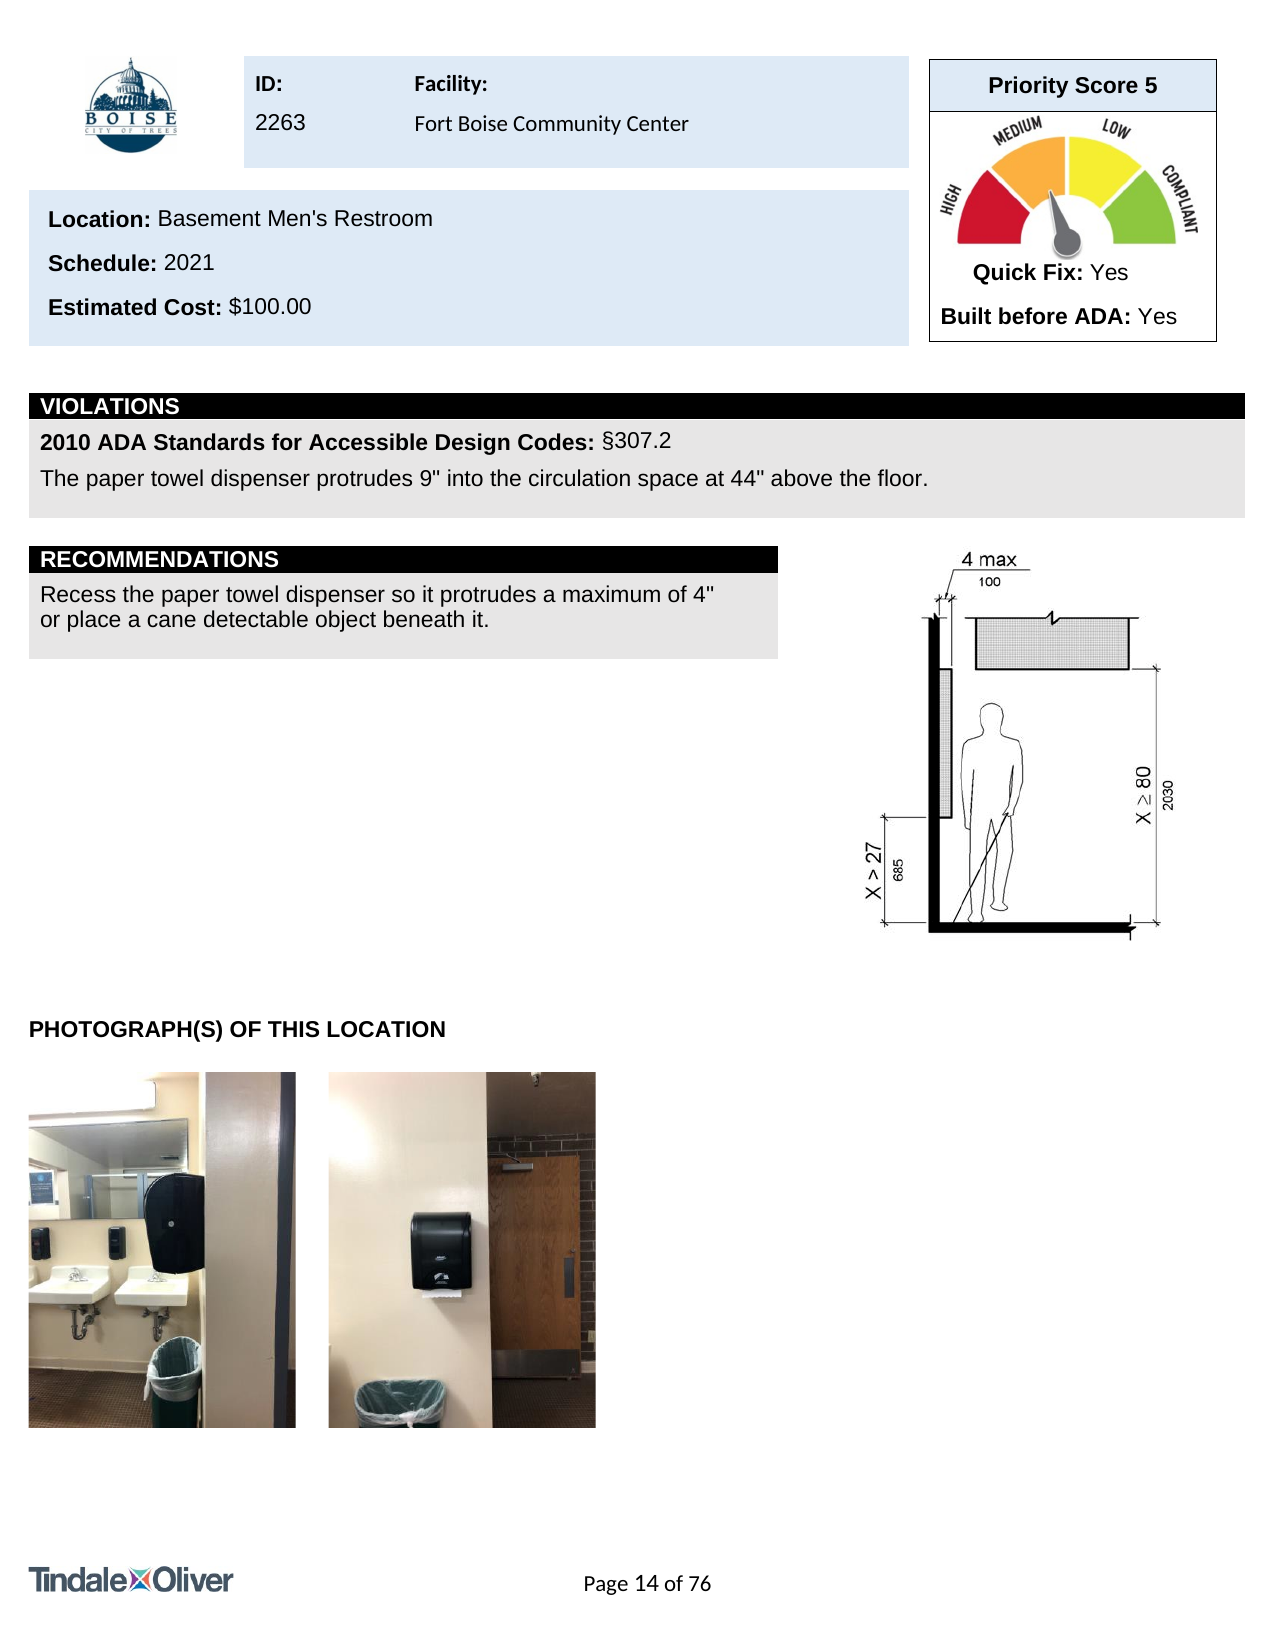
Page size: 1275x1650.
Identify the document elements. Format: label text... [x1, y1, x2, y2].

picture [864, 546, 1176, 941]
picture [328, 1072, 596, 1428]
picture [28, 1072, 296, 1428]
table_header [29, 56, 243, 168]
table_header ID: 2263 [244, 56, 403, 168]
subtitle PHOTOGRAPH(S) OF THIS LOCATION [28, 1016, 1246, 1042]
table_cell Quick Fix: Yes Built before ADA: Yes [930, 112, 1216, 341]
table_header RECOMMENDATIONS [29, 546, 778, 573]
picture [938, 112, 1202, 260]
table_header Facility: Fort Boise Community Center [403, 56, 909, 168]
table_cell 2010 ADA Standards for Accessible Design Codes: §307.2 The paper towel dispenser protrudes 9" into the circulation space at 44" above the floor. [29, 420, 1245, 518]
table_header VIOLATIONS [29, 393, 1245, 419]
table_header Priority Score 5 [930, 60, 1216, 111]
picture [28, 1566, 234, 1592]
table_header Location: Basement Men's Restroom Schedule: 2021 Estimated Cost: $100.00 [29, 190, 909, 346]
table_cell Recess the paper towel dispenser so it protrudes a maximum of 4" or place a cane detectable object beneath it. [29, 573, 778, 659]
picture [84, 56, 178, 154]
